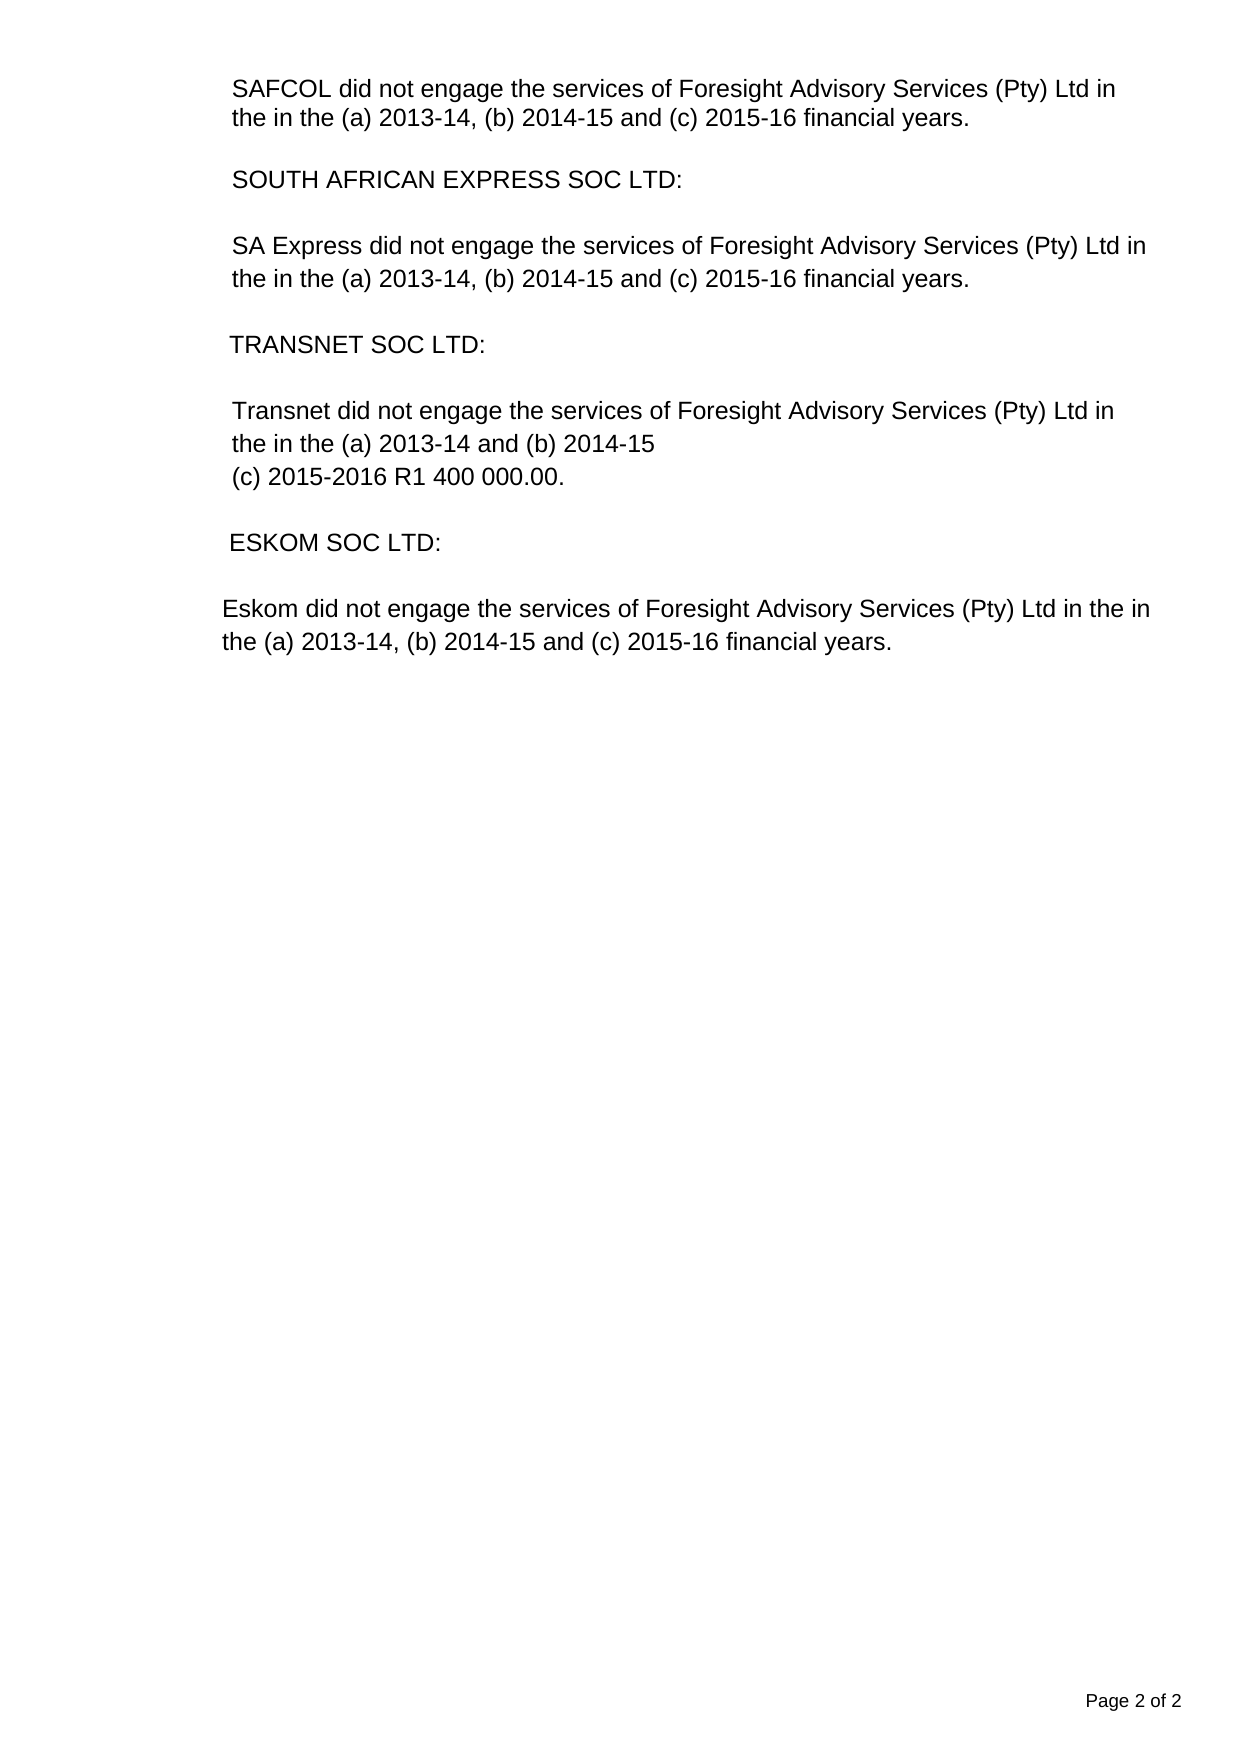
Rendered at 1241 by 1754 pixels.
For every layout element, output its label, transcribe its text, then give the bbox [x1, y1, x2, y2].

text SA Express did not engage the services of Foresight Advisory Services (Pty) Ltd in the in the (a) 2013-14, (b) 2014-15 and (c) 2015-16 financial years. [232, 231, 1181, 293]
text ESKOM SOC LTD: [187, 528, 1181, 557]
text Eskom did not engage the services of Foresight Advisory Services (Pty) Ltd in the in the (a) 2013-14, (b) 2014-15 and (c) 2015-16 financial years. [187, 594, 1181, 656]
text TRANSNET SOC LTD: [187, 330, 1181, 359]
text SOUTH AFRICAN EXPRESS SOC LTD: [232, 165, 1181, 194]
text SAFCOL did not engage the services of Foresight Advisory Services (Pty) Ltd in the in the (a) 2013-14, (b) 2014-15 and (c) 2015-16 financial years. [232, 74, 1147, 132]
text (c) 2015-2016 R1 400 000.00. [232, 462, 1147, 491]
text Transnet did not engage the services of Foresight Advisory Services (Pty) Ltd in the in the (a) 2013-14 and (b) 2014-15 [232, 396, 1147, 458]
